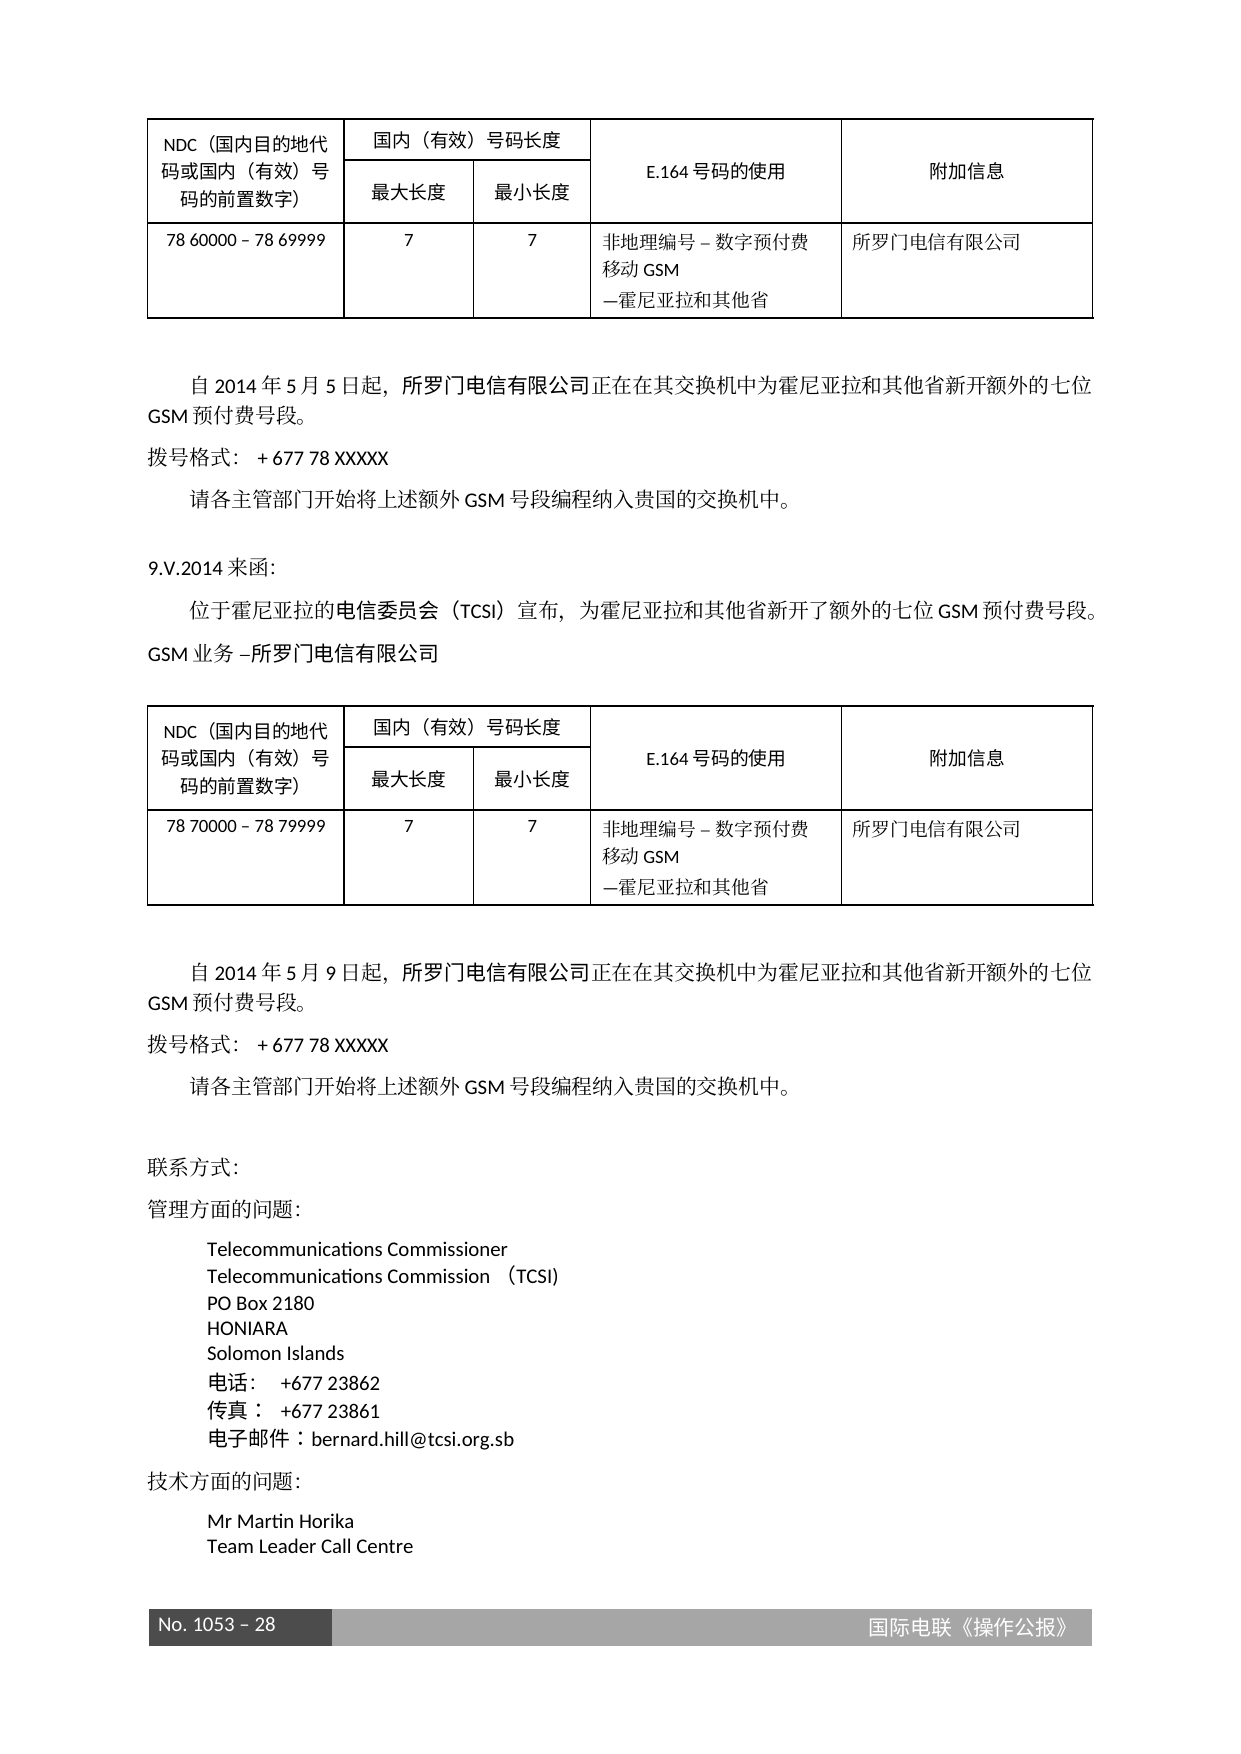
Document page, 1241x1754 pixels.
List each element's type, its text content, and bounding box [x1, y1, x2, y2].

text Telecommunications Commissioner Telecommunications Commission （TCSI) PO Box 2180 HONIARA Solomon Islands 电话： +677 23862 传真： +677 23861 电子邮件：bernard.hill@tcsi.org.sb [148, 1236, 1092, 1453]
text 自2014年5月9日起，所罗门电信有限公司正在在其交换机中为霍尼亚拉和其他省新开额外的七位GSM预付费号段。 [148, 956, 1092, 1016]
table_cell 最小长度 [474, 748, 590, 809]
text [148, 1508, 1092, 1559]
table_header NDC（国内目的地代码或国内（有效）号码的前置数字） [148, 707, 343, 809]
table_cell 78 70000 – 78 79999 [148, 811, 343, 904]
table_header 附加信息 [842, 120, 1092, 222]
table_cell 7 [474, 224, 590, 317]
table_cell 最大长度 [345, 161, 473, 222]
table_cell 非地理编号 – 数字预付费 移动GSM —霍尼亚拉和其他省 [591, 224, 841, 317]
text GSM业务 –所罗门电信有限公司 [148, 637, 1092, 667]
table_cell 所罗门电信有限公司 [842, 811, 1092, 904]
table_cell 所罗门电信有限公司 [842, 224, 1092, 317]
table_cell 最大长度 [345, 748, 473, 809]
table_header 附加信息 [842, 707, 1092, 809]
table_header NDC（国内目的地代码或国内（有效）号码的前置数字） [148, 120, 343, 222]
text 拨号格式： + 677 78 XXXXX [148, 442, 1092, 471]
text 技术方面的问题： [148, 1466, 1092, 1495]
table_cell 非地理编号 – 数字预付费 移动GSM —霍尼亚拉和其他省 [591, 811, 841, 904]
text 自2014年5月5日起，所罗门电信有限公司正在在其交换机中为霍尼亚拉和其他省新开额外的七位GSM预付费号段。 [148, 369, 1092, 429]
table_cell 最小长度 [474, 161, 590, 222]
table_cell 7 [474, 811, 590, 904]
table_header E.164号码的使用 [591, 707, 841, 809]
table_cell 78 60000 – 78 69999 [148, 224, 343, 317]
text 9.V.2014来函： [148, 552, 1092, 582]
text 请各主管部门开始将上述额外GSM号段编程纳入贵国的交换机中。 [148, 1071, 1092, 1101]
text 联系方式： [148, 1151, 1092, 1181]
table_cell 7 [345, 224, 473, 317]
table_header E.164号码的使用 [591, 120, 841, 222]
table_header 国内（有效）号码长度 [345, 120, 590, 159]
table_cell 7 [345, 811, 473, 904]
text 请各主管部门开始将上述额外GSM号段编程纳入贵国的交换机中。 [148, 484, 1092, 514]
text 管理方面的问题： [148, 1193, 1092, 1223]
table_header 国内（有效）号码长度 [345, 707, 590, 746]
text 位于霍尼亚拉的电信委员会（TCSI）宣布，为霍尼亚拉和其他省新开了额外的七位GSM预付费号段。 [148, 594, 1092, 624]
text 拨号格式： + 677 78 XXXXX [148, 1028, 1092, 1058]
